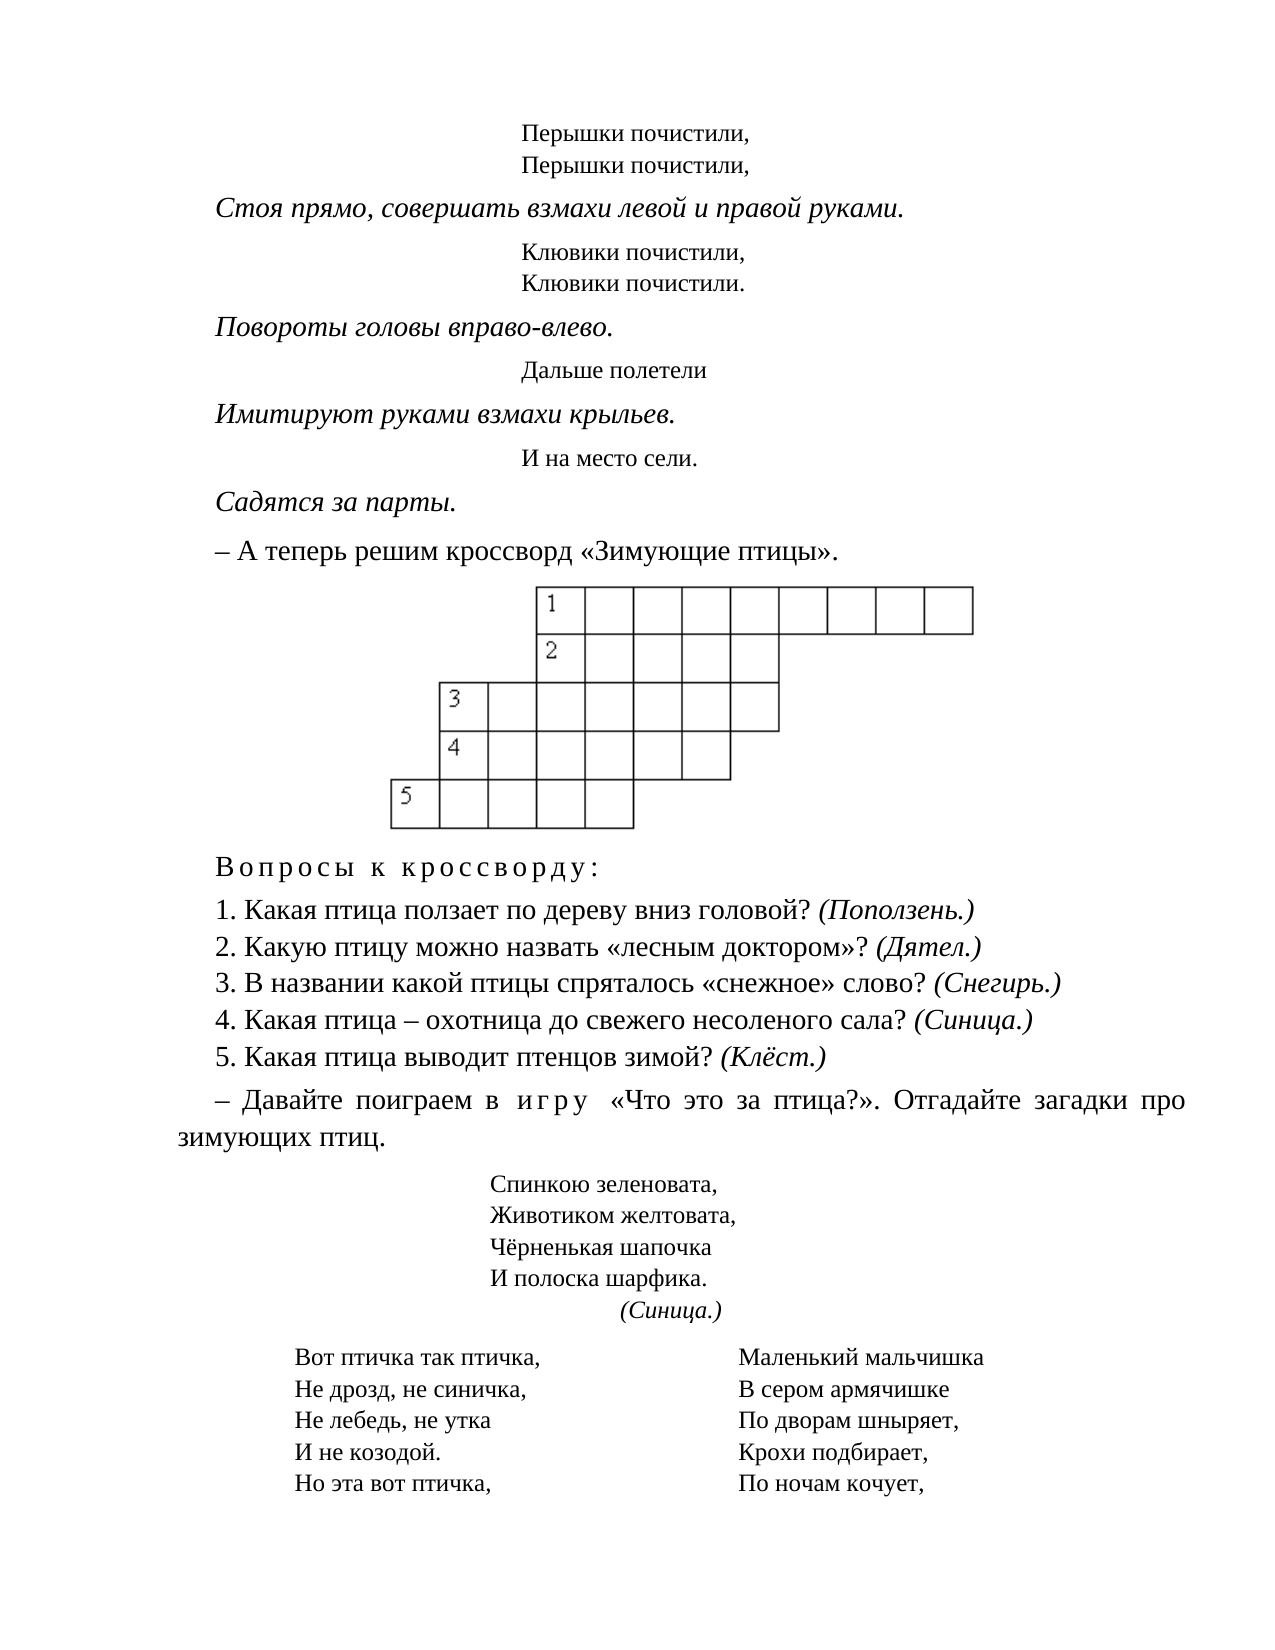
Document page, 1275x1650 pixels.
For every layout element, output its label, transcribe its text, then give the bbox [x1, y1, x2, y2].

text Дальше полетели [521, 356, 1186, 384]
text Перышки почистили, [521, 150, 1186, 178]
text – А теперь решим кроссворд «Зимующие птицы». [177, 533, 1186, 567]
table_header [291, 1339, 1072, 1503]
text Спинкою зеленовата, [490, 1169, 1186, 1197]
text Перышки почистили, [521, 118, 1186, 147]
text Садятся за парты. [177, 484, 1186, 517]
picture [386, 582, 977, 834]
text 2. Какую птицу можно назвать «лесным доктором»? (Дятел.) [177, 929, 1186, 962]
text 5. Какая птица выводит птенцов зимой? (Клёст.) [177, 1039, 1186, 1073]
text Чёрненькая шапочка [490, 1232, 1186, 1261]
text И полоска шарфика. [490, 1263, 1186, 1292]
text – Давайте поиграем в игру «Что это за птица?». Отгадайте загадки про зимующих птиц. [177, 1082, 1186, 1153]
text Стоя прямо, совершать взмахи левой и правой руками. [177, 191, 1186, 224]
text Клювики почистили. [521, 268, 1186, 297]
text 4. Какая птица – охотница до свежего несоленого сала? (Синица.) [177, 1002, 1186, 1036]
text Животиком желтовата, [490, 1200, 1186, 1229]
text Имитируют руками взмахи крыльев. [177, 397, 1186, 430]
text 3. В названии какой птицы спряталось «снежное» слово? (Снегирь.) [177, 966, 1186, 999]
text (Синица.) [490, 1295, 1186, 1324]
text 1. Какая птица ползает по дереву вниз головой? (Поползень.) [177, 892, 1186, 925]
text Клювики почистили, [521, 237, 1186, 266]
text Вопросы к кроссворду: [177, 849, 1186, 882]
text И на место сели. [521, 443, 1186, 472]
text Повороты головы вправо-влево. [177, 309, 1186, 343]
